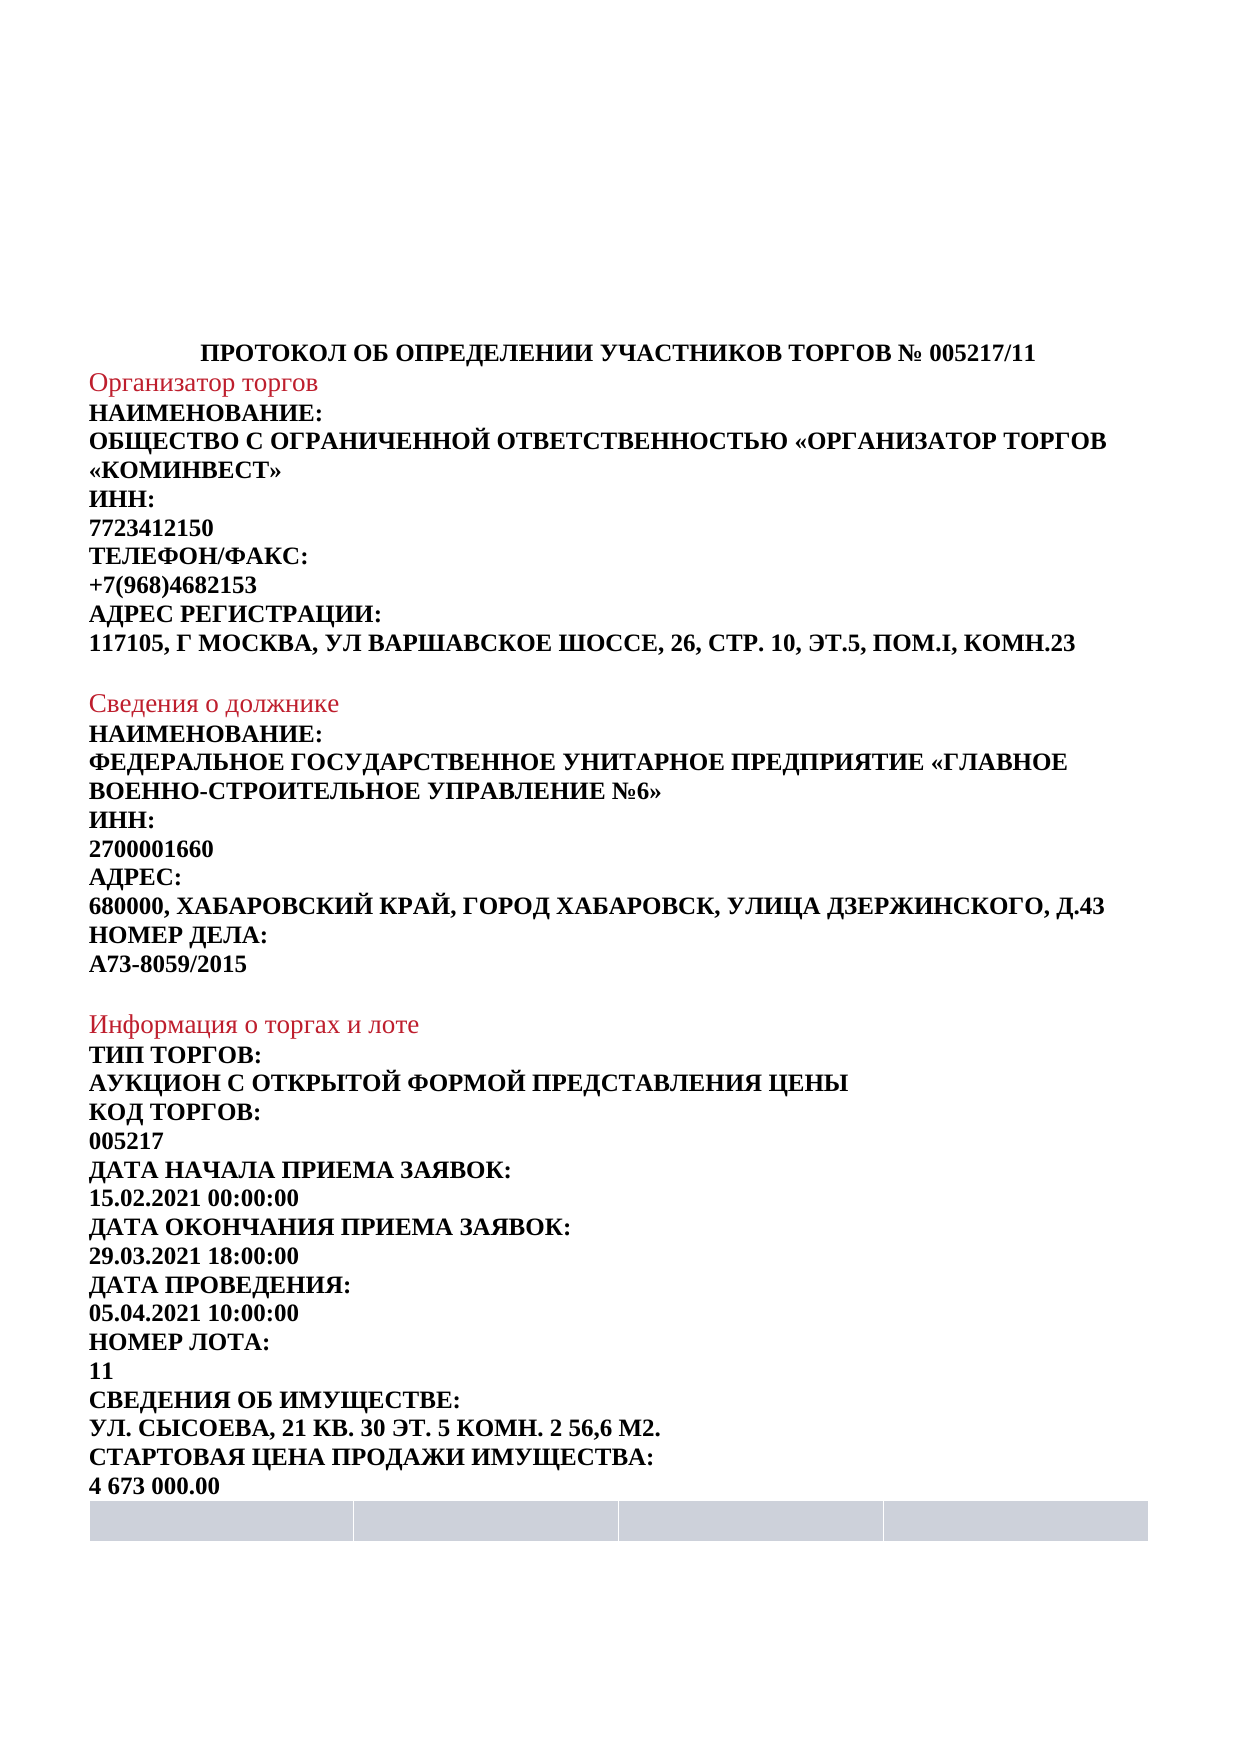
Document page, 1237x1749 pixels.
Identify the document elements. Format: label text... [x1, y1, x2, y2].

text ПРОТОКОЛ ОБ ОПРЕДЕЛЕНИИ УЧАСТНИКОВ ТОРГОВ № 005217/11 [88, 88, 1148, 366]
